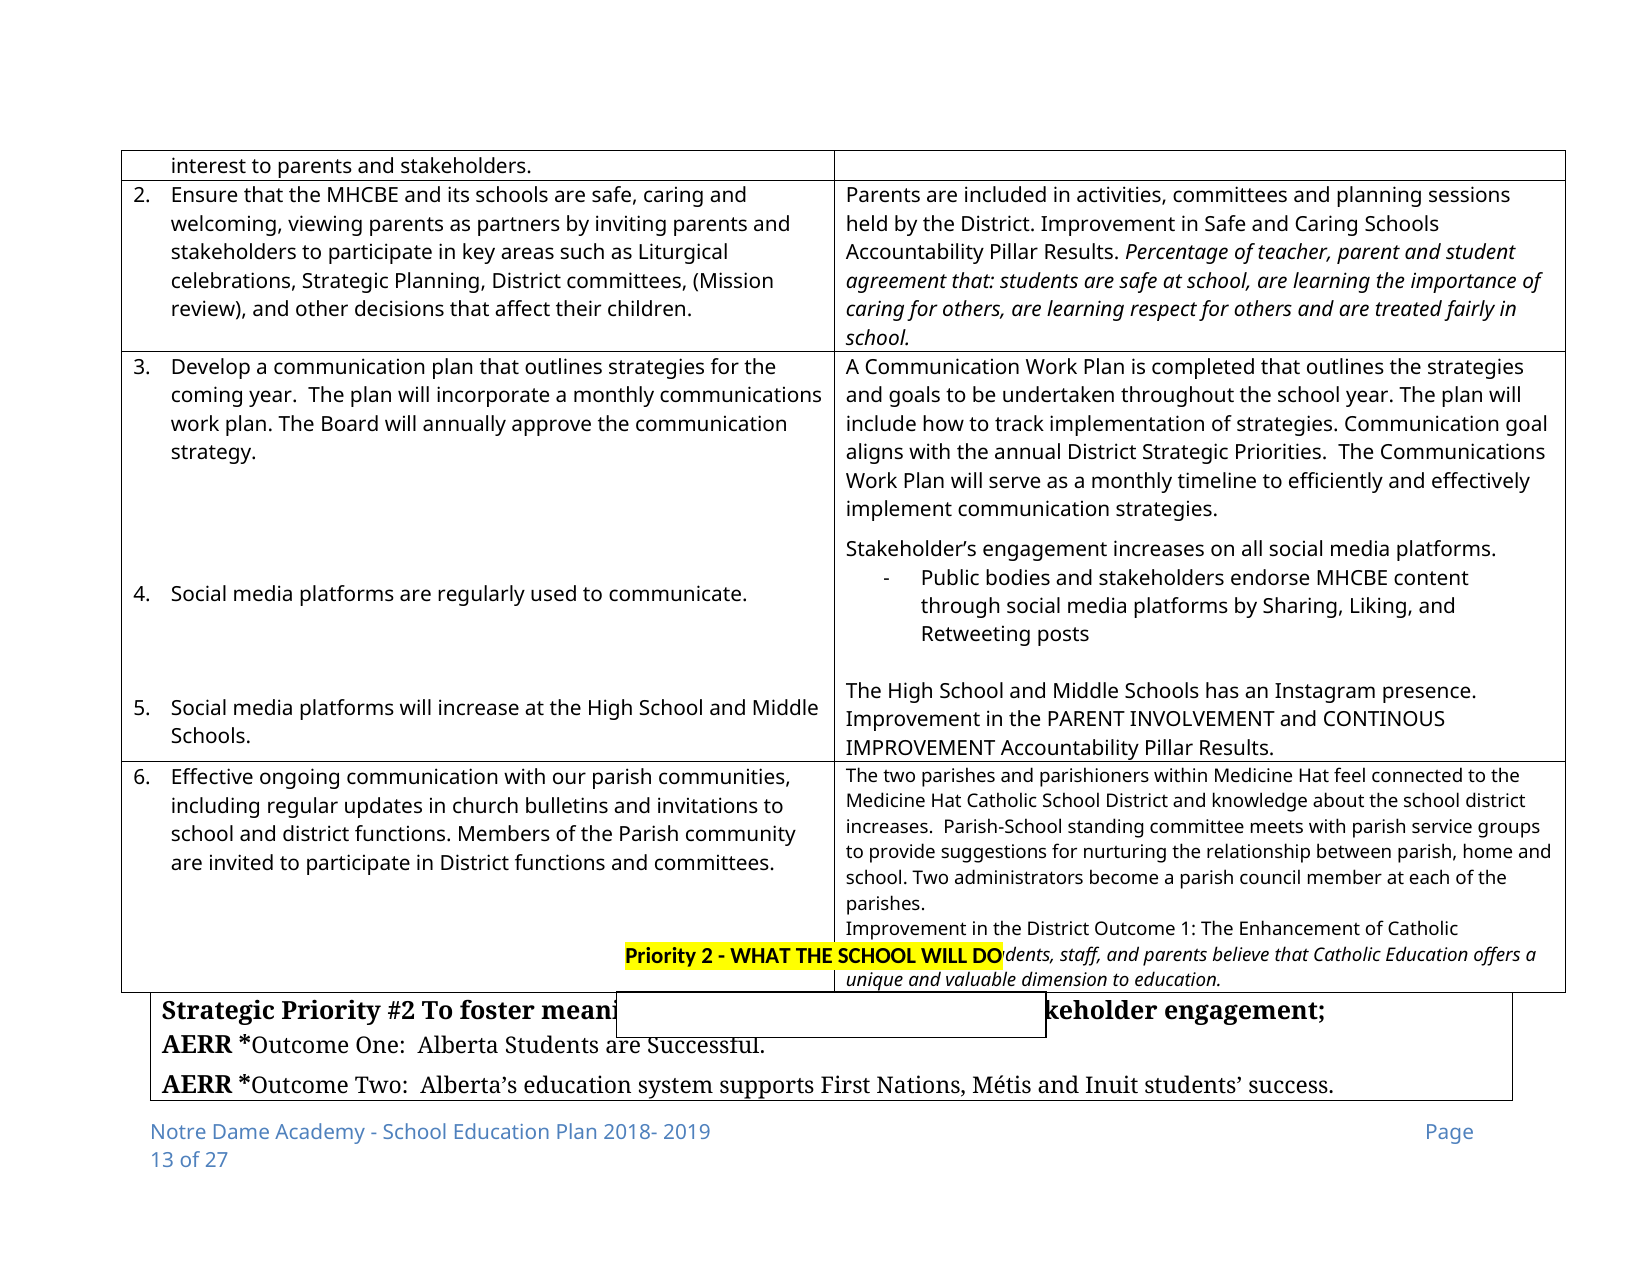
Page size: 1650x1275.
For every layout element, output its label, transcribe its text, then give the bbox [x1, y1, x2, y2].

table_cell Effective ongoing communication with our parish communities, including regular updates in church bulletins and invitations to school and district functions. Members of the Parish community are invited to participate in District functions and committees. [122, 762, 834, 992]
table_cell A Communication Work Plan is completed that outlines the strategies and goals to be undertaken throughout the school year. The plan will include how to track implementation of strategies. Communication goal aligns with the annual District Strategic Priorities. The Communications Work Plan will serve as a monthly timeline to efficiently and effectively implement communication strategies. Stakeholder’s engagement increases on all social media platforms. Public bodies and stakeholders endorse MHCBE content through social media platforms by Sharing, Liking, and Retweeting posts The High School and Middle Schools has an Instagram presence. Improvement in the PARENT INVOLVEMENT and CONTINOUS IMPROVEMENT Accountability Pillar Results. [835, 352, 1565, 761]
table_cell Develop a communication plan that outlines strategies for the coming year. The plan will incorporate a monthly communications work plan. The Board will annually approve the communication strategy. Social media platforms are regularly used to communicate. Social media platforms will increase at the High School and Middle Schools. [122, 352, 834, 761]
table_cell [835, 151, 1565, 179]
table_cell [151, 993, 1512, 1100]
table_cell The two parishes and parishioners within Medicine Hat feel connected to the Medicine Hat Catholic School District and knowledge about the school district increases. Parish-School standing committee meets with parish service groups to provide suggestions for nurturing the relationship between parish, home and school. Two administrators become a parish council member at each of the parishes. Improvement in the District Outcome 1: The Enhancement of Catholic Education. Our students, staff, and parents believe that Catholic Education offers a unique and valuable dimension to education. [835, 762, 1565, 992]
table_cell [122, 151, 834, 179]
table_cell Parents are included in activities, committees and planning sessions held by the District. Improvement in Safe and Caring Schools Accountability Pillar Results. Percentage of teacher, parent and student agreement that: students are safe at school, are learning the importance of caring for others, are learning respect for others and are treated fairly in school. [835, 181, 1565, 351]
table_cell Ensure that the MHCBE and its schools are safe, caring and welcoming, viewing parents as partners by inviting parents and stakeholders to participate in key areas such as Liturgical celebrations, Strategic Planning, District committees, (Mission review), and other decisions that affect their children. [122, 181, 834, 351]
